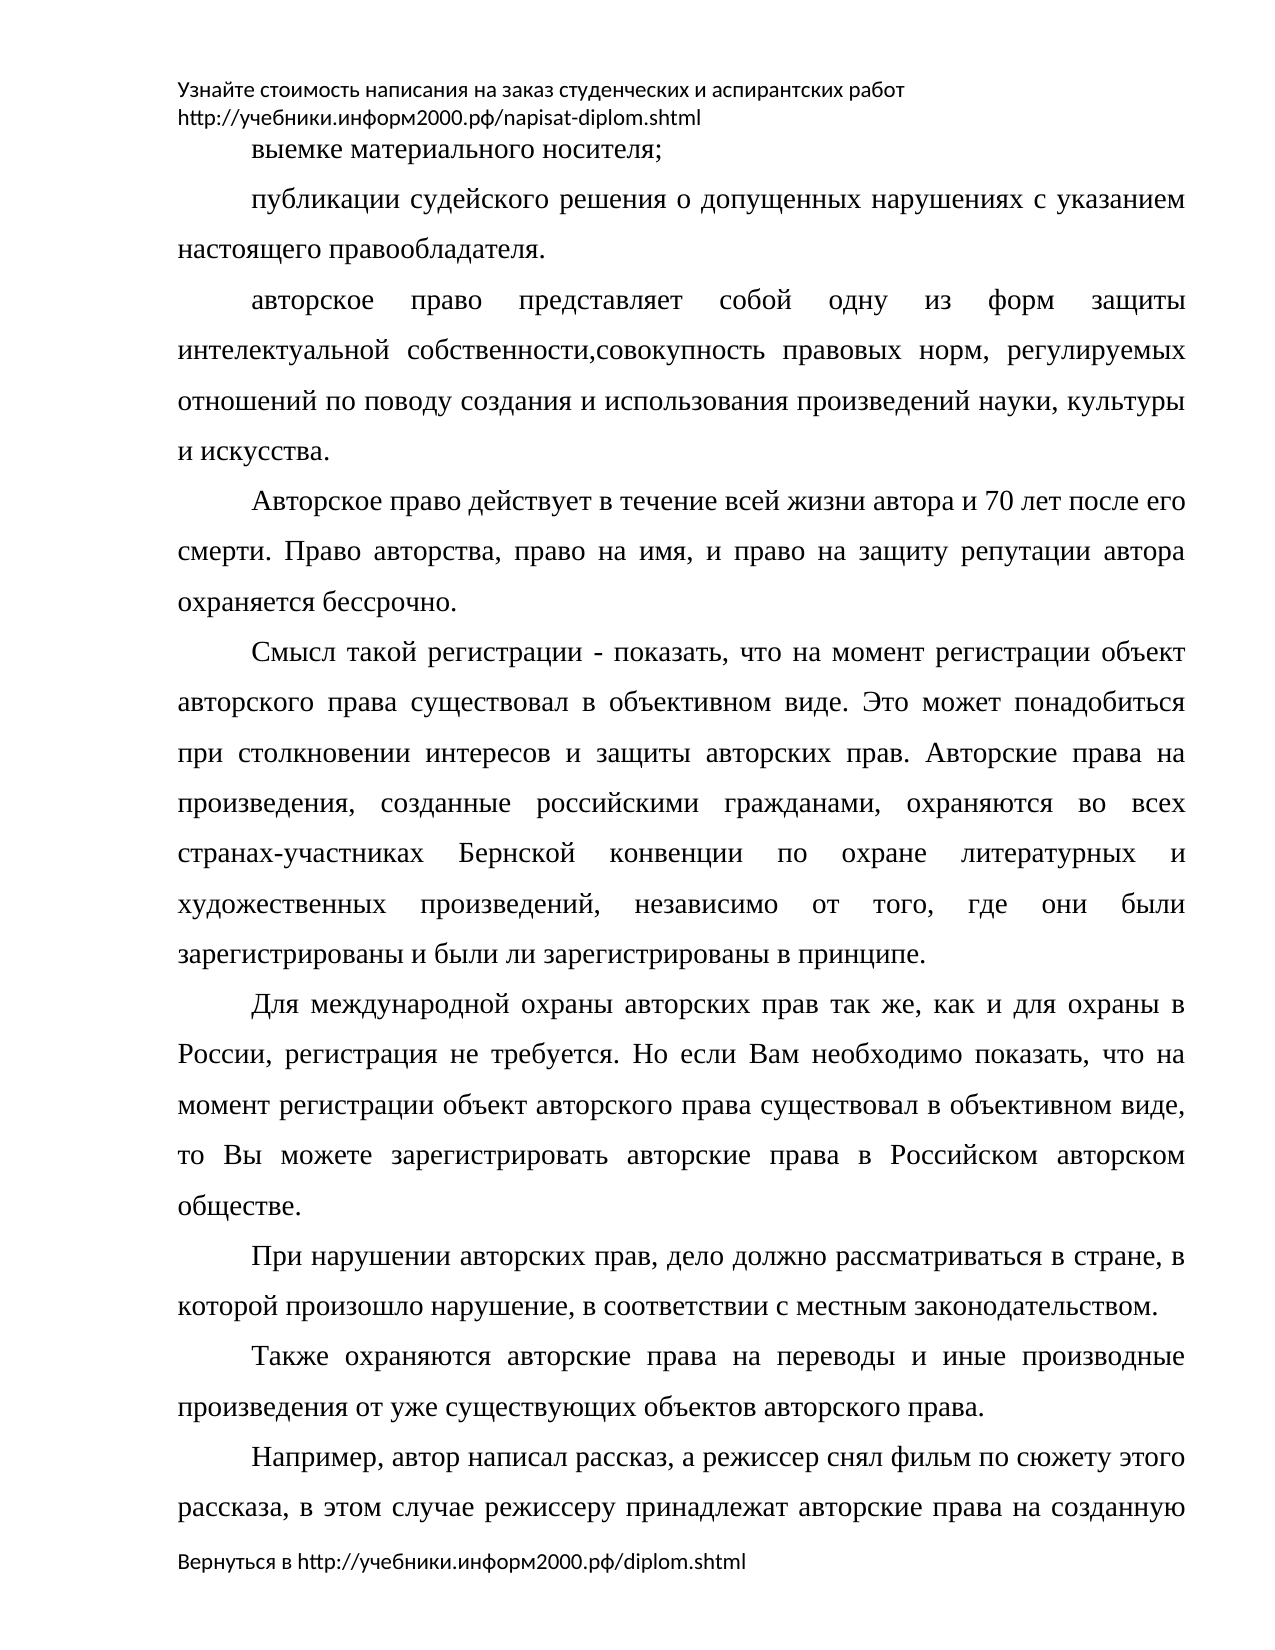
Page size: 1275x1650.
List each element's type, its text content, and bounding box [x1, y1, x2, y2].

text Авторское право действует в течение всей жизни автора и 70 лет после его смерти. Право авторства, право на имя, и право на защиту репутации автора охраняется бессрочно. [177, 483, 1186, 617]
text выемке материального носителя; [177, 131, 1186, 164]
text публикации судейского решения о допущенных нарушениях с указанием настоящего правообладателя. [177, 181, 1186, 265]
text Смысл такой регистрации - показать, что на момент регистрации объект авторского права существовал в объективном виде. Это может понадобиться при столкновении интересов и защиты авторских прав. Авторские права на произведения, созданные российскими гражданами, охраняются во всех странах-участниках Бернской конвенции по охране литературных и художественных произведений, независимо от того, где они были зарегистрированы и были ли зарегистрированы в принципе. [177, 634, 1186, 969]
text При нарушении авторских прав, дело должно рассматриваться в стране, в которой произошло нарушение, в соответствии с местным законодательством. [177, 1238, 1186, 1322]
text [177, 1439, 1186, 1523]
text Также охраняются авторские права на переводы и иные производные произведения от уже существующих объектов авторского права. [177, 1338, 1186, 1422]
text Для международной охраны авторских прав так же, как и для охраны в России, регистрация не требуется. Но если Вам необходимо показать, что на момент регистрации объект авторского права существовал в объективном виде, то Вы можете зарегистрировать авторские права в Российском авторском обществе. [177, 986, 1186, 1221]
text авторское право представляет собой одну из форм защиты интелектуальной собственности,совокупность правовых норм, регулируемых отношений по поводу создания и использования произведений науки, культуры и искусства. [177, 282, 1186, 466]
